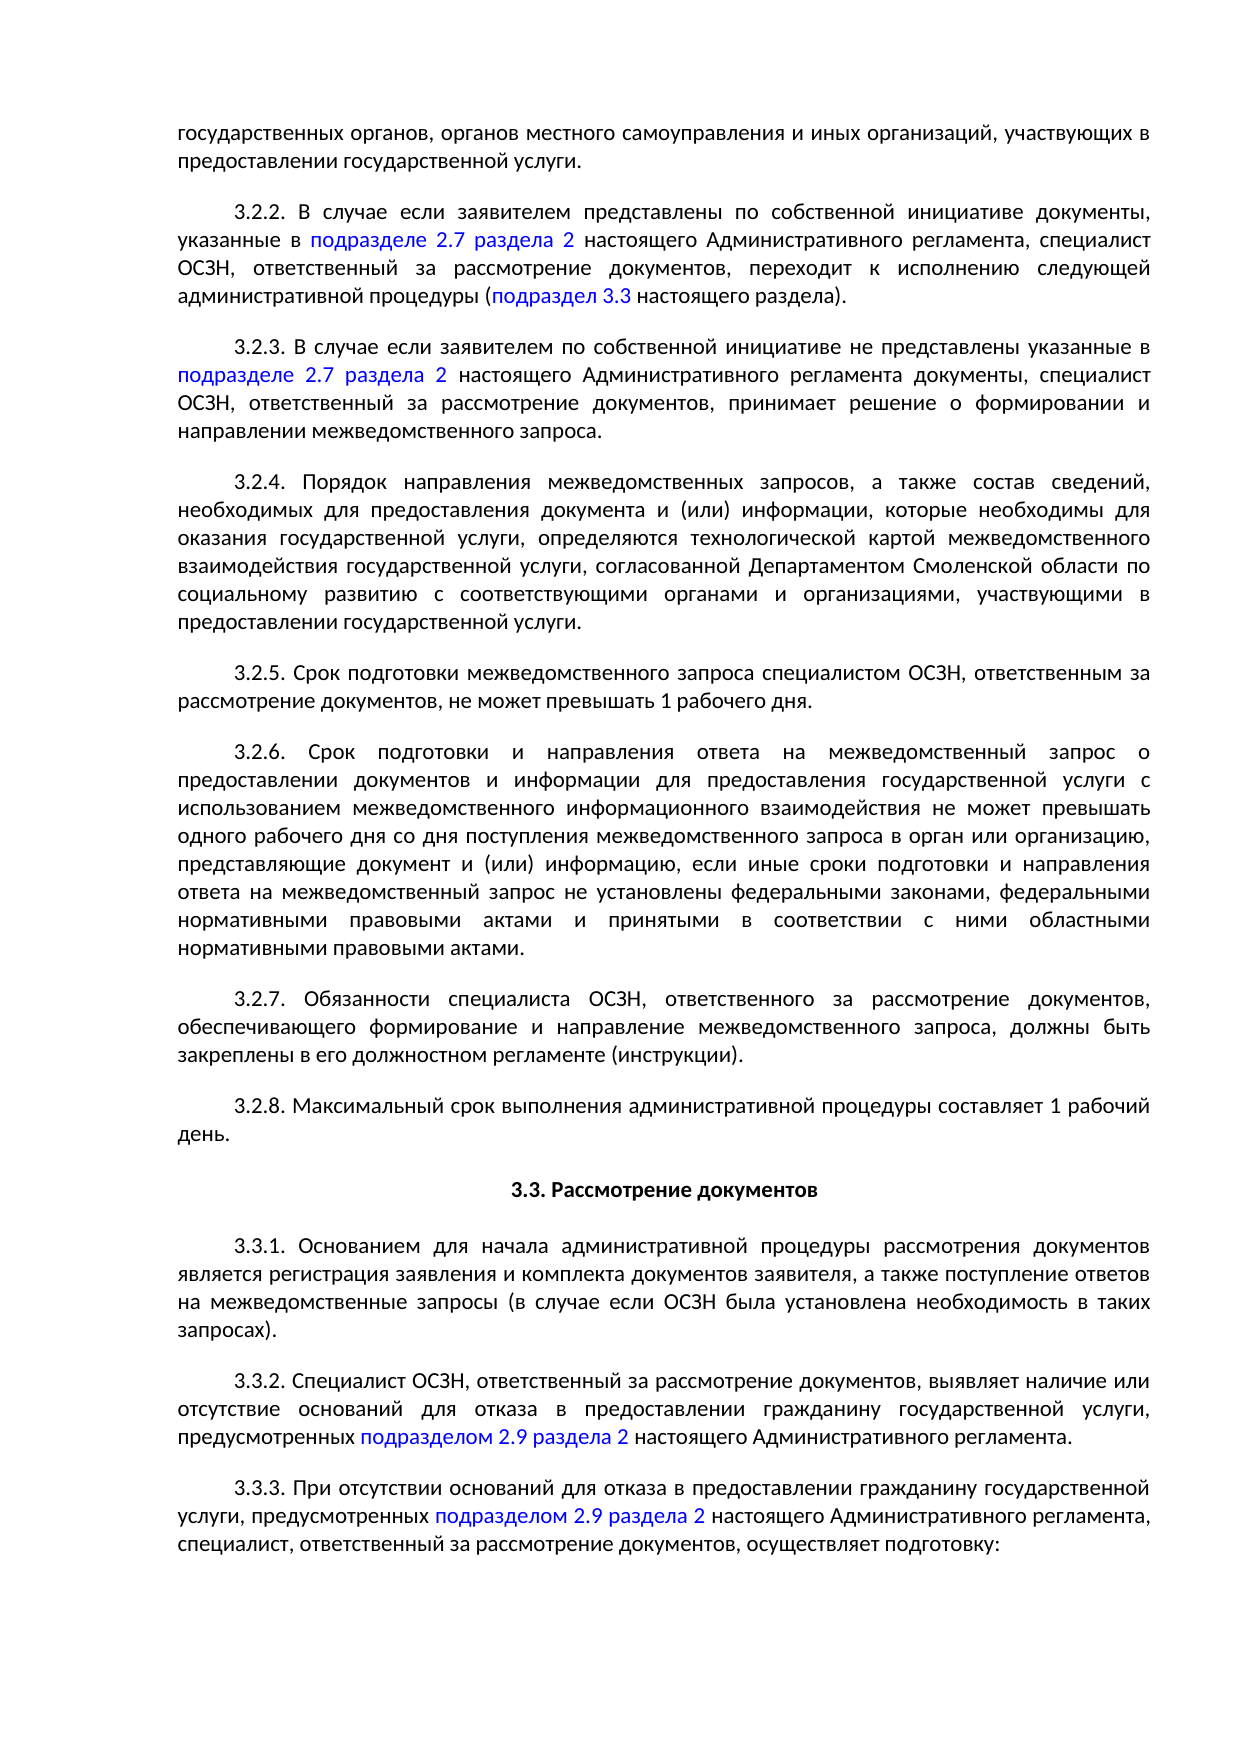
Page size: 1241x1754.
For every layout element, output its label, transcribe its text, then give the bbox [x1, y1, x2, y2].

title 3.3. Рассмотрение документов [177, 1175, 1152, 1203]
text 3.2.3. В случае если заявителем по собственной инициативе не представлены указанные в подразделе 2.7 раздела 2 настоящего Административного регламента документы, специалист ОСЗН, ответственный за рассмотрение документов, принимает решение о формировании и направлении межведомственного запроса. [177, 332, 1152, 444]
text 3.2.8. Максимальный срок выполнения административной процедуры составляет 1 рабочий день. [177, 1091, 1152, 1147]
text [177, 118, 1152, 174]
text 3.2.2. В случае если заявителем представлены по собственной инициативе документы, указанные в подразделе 2.7 раздела 2 настоящего Административного регламента, специалист ОСЗН, ответственный за рассмотрение документов, переходит к исполнению следующей административной процедуры (подраздел 3.3 настоящего раздела). [177, 197, 1152, 309]
text 3.2.4. Порядок направления межведомственных запросов, а также состав сведений, необходимых для предоставления документа и (или) информации, которые необходимы для оказания государственной услуги, определяются технологической картой межведомственного взаимодействия государственной услуги, согласованной Департаментом Смоленской области по социальному развитию с соответствующими органами и организациями, участвующими в предоставлении государственной услуги. [177, 467, 1152, 635]
text 3.3.1. Основанием для начала административной процедуры рассмотрения документов является регистрация заявления и комплекта документов заявителя, а также поступление ответов на межведомственные запросы (в случае если ОСЗН была установлена необходимость в таких запросах). [177, 1231, 1152, 1343]
text 3.2.6. Срок подготовки и направления ответа на межведомственный запрос о предоставлении документов и информации для предоставления государственной услуги с использованием межведомственного информационного взаимодействия не может превышать одного рабочего дня со дня поступления межведомственного запроса в орган или организацию, представляющие документ и (или) информацию, если иные сроки подготовки и направления ответа на межведомственный запрос не установлены федеральными законами, федеральными нормативными правовыми актами и принятыми в соответствии с ними областными нормативными правовыми актами. [177, 737, 1152, 961]
text 3.2.5. Срок подготовки межведомственного запроса специалистом ОСЗН, ответственным за рассмотрение документов, не может превышать 1 рабочего дня. [177, 658, 1152, 714]
text 3.2.7. Обязанности специалиста ОСЗН, ответственного за рассмотрение документов, обеспечивающего формирование и направление межведомственного запроса, должны быть закреплены в его должностном регламенте (инструкции). [177, 984, 1152, 1068]
text 3.3.2. Специалист ОСЗН, ответственный за рассмотрение документов, выявляет наличие или отсутствие оснований для отказа в предоставлении гражданину государственной услуги, предусмотренных подразделом 2.9 раздела 2 настоящего Административного регламента. [177, 1366, 1152, 1450]
text 3.3.3. При отсутствии оснований для отказа в предоставлении гражданину государственной услуги, предусмотренных подразделом 2.9 раздела 2 настоящего Административного регламента, специалист, ответственный за рассмотрение документов, осуществляет подготовку: [177, 1473, 1152, 1557]
